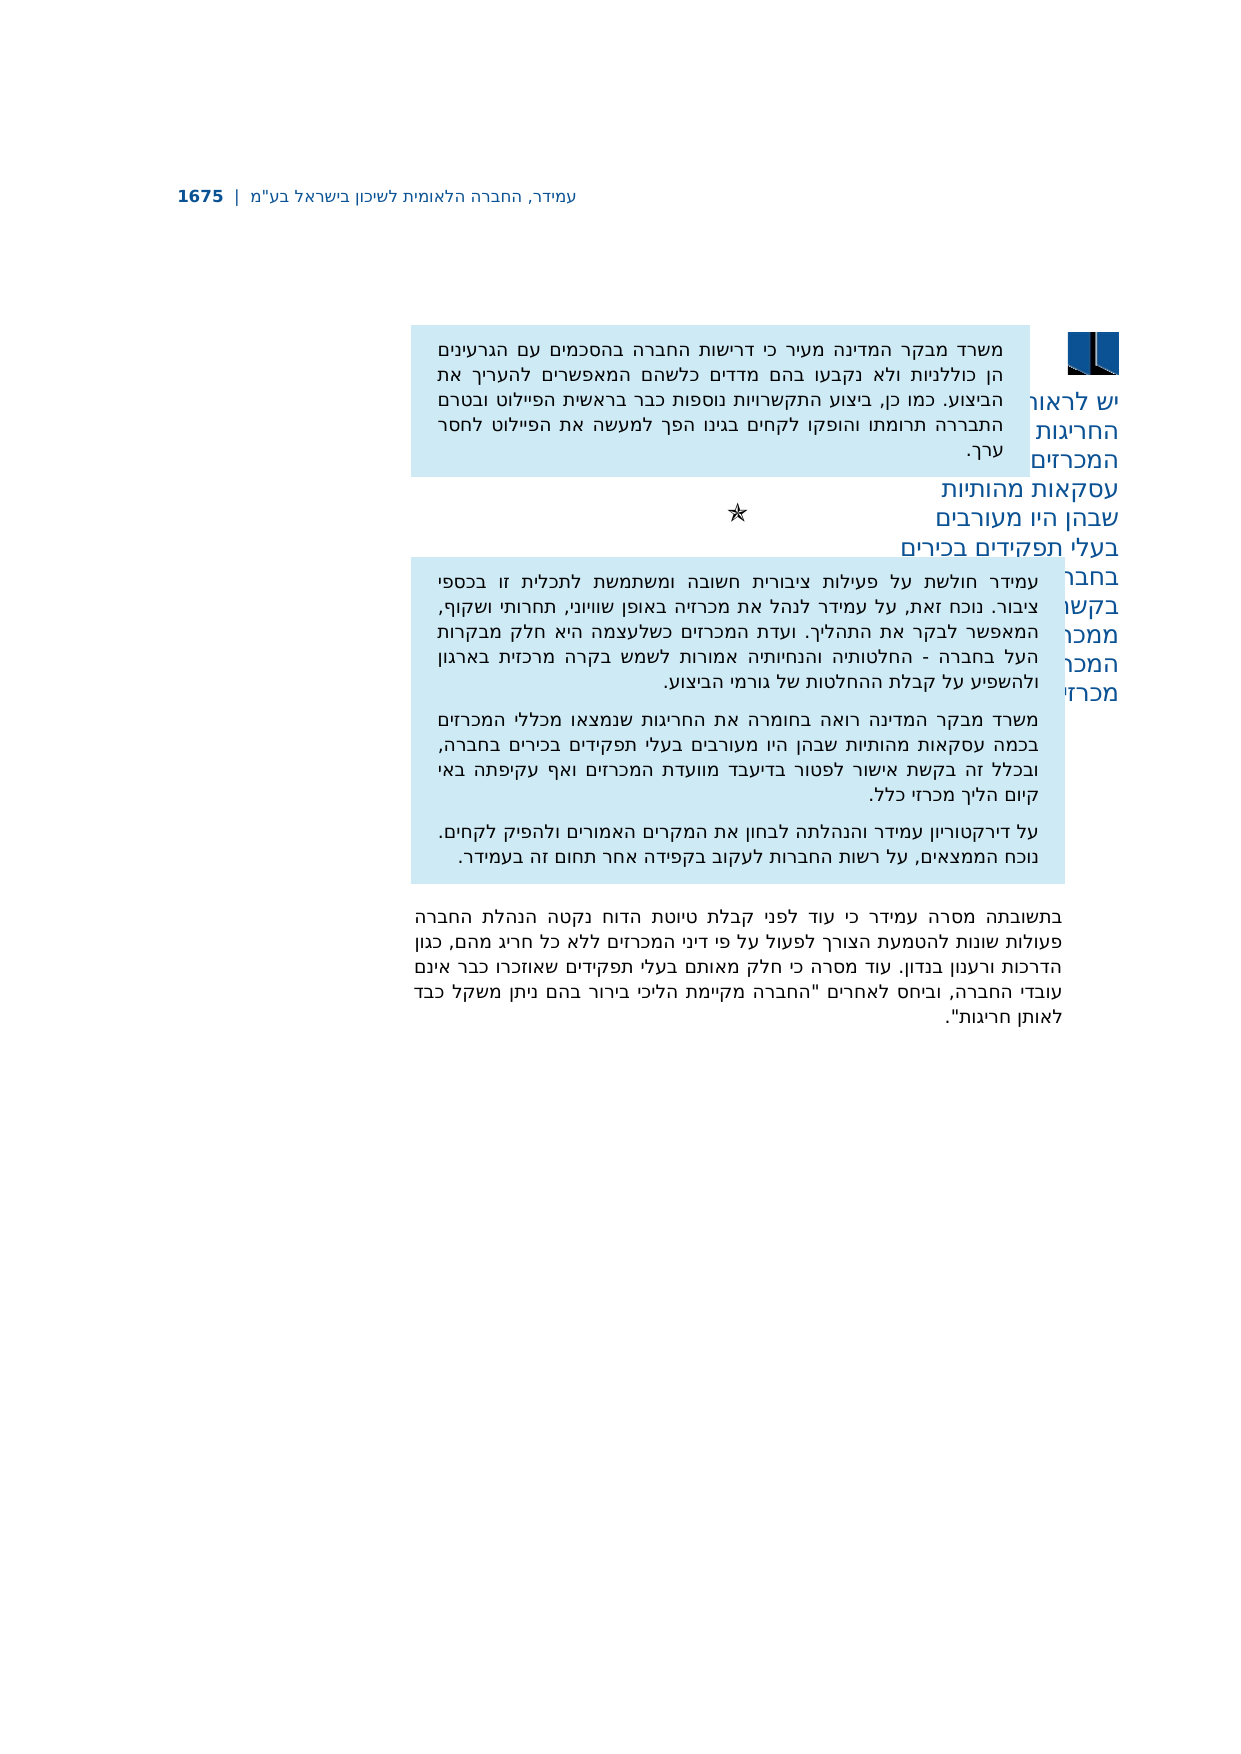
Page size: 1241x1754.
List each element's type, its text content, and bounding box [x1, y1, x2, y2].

text משרד מבקר המדינה רואה בחומרה את החריגות שנמצאו מכללי המכרזים בכמה עסקאות מהותיות שבהן היו מעורבים בעלי תפקידים בכירים בחברה, ובכלל זה בקשת אישור לפטור בדיעבד מוועדת המכרזים ואף עקיפתה באי קיום הליך מכרזי כלל. [414, 695, 1062, 806]
picture [1067, 332, 1119, 375]
text משרד מבקר המדינה מעיר כי דרישות החברה בהסכמים עם הגרעינים הן כוללניות ולא נקבעו בהם מדדים כלשהם המאפשרים להעריך את הביצוע. כמו כן, ביצוע התקשרויות נוספות כבר בראשית הפיילוט ובטרם התבררה תרומתו והופקו לקחים בגינו הפך למעשה את הפיילוט לחסר ערך. [414, 328, 1027, 474]
text בתשובתה מסרה עמידר כי עוד לפני קבלת טיוטת הדוח נקטה הנהלת החברה פעולות שונות להטמעת הצורך לפעול על פי דיני המכרזים ללא כל חריג מהם, כגון הדרכות ורענון בנדון. עוד מסרה כי חלק מאותם בעלי תפקידים שאוזכרו כבר אינם עובדי החברה, וביחס לאחרים "החברה מקיימת הליכי בירור בהם ניתן משקל כבד לאותן חריגות". [413, 903, 1063, 1028]
text על דירקטוריון עמידר והנהלתה לבחון את המקרים האמורים ולהפיק לקחים. נוכח הממצאים, על רשות החברות לעקוב בקפידה אחר תחום זה בעמידר. [414, 807, 1062, 881]
text עמידר חולשת על פעילות ציבורית חשובה ומשתמשת לתכלית זו בכספי ציבור. נוכח זאת, על עמידר לנהל את מכרזיה באופן שוויוני, תחרותי ושקוף, המאפשר לבקר את התהליך. ועדת המכרזים כשלעצמה היא חלק מבקרות העל בחברה - החלטותיה והנחיותיה אמורות לשמש בקרה מרכזית בארגון ולהשפיע על קבלת ההחלטות של גורמי הביצוע. [414, 560, 1062, 694]
